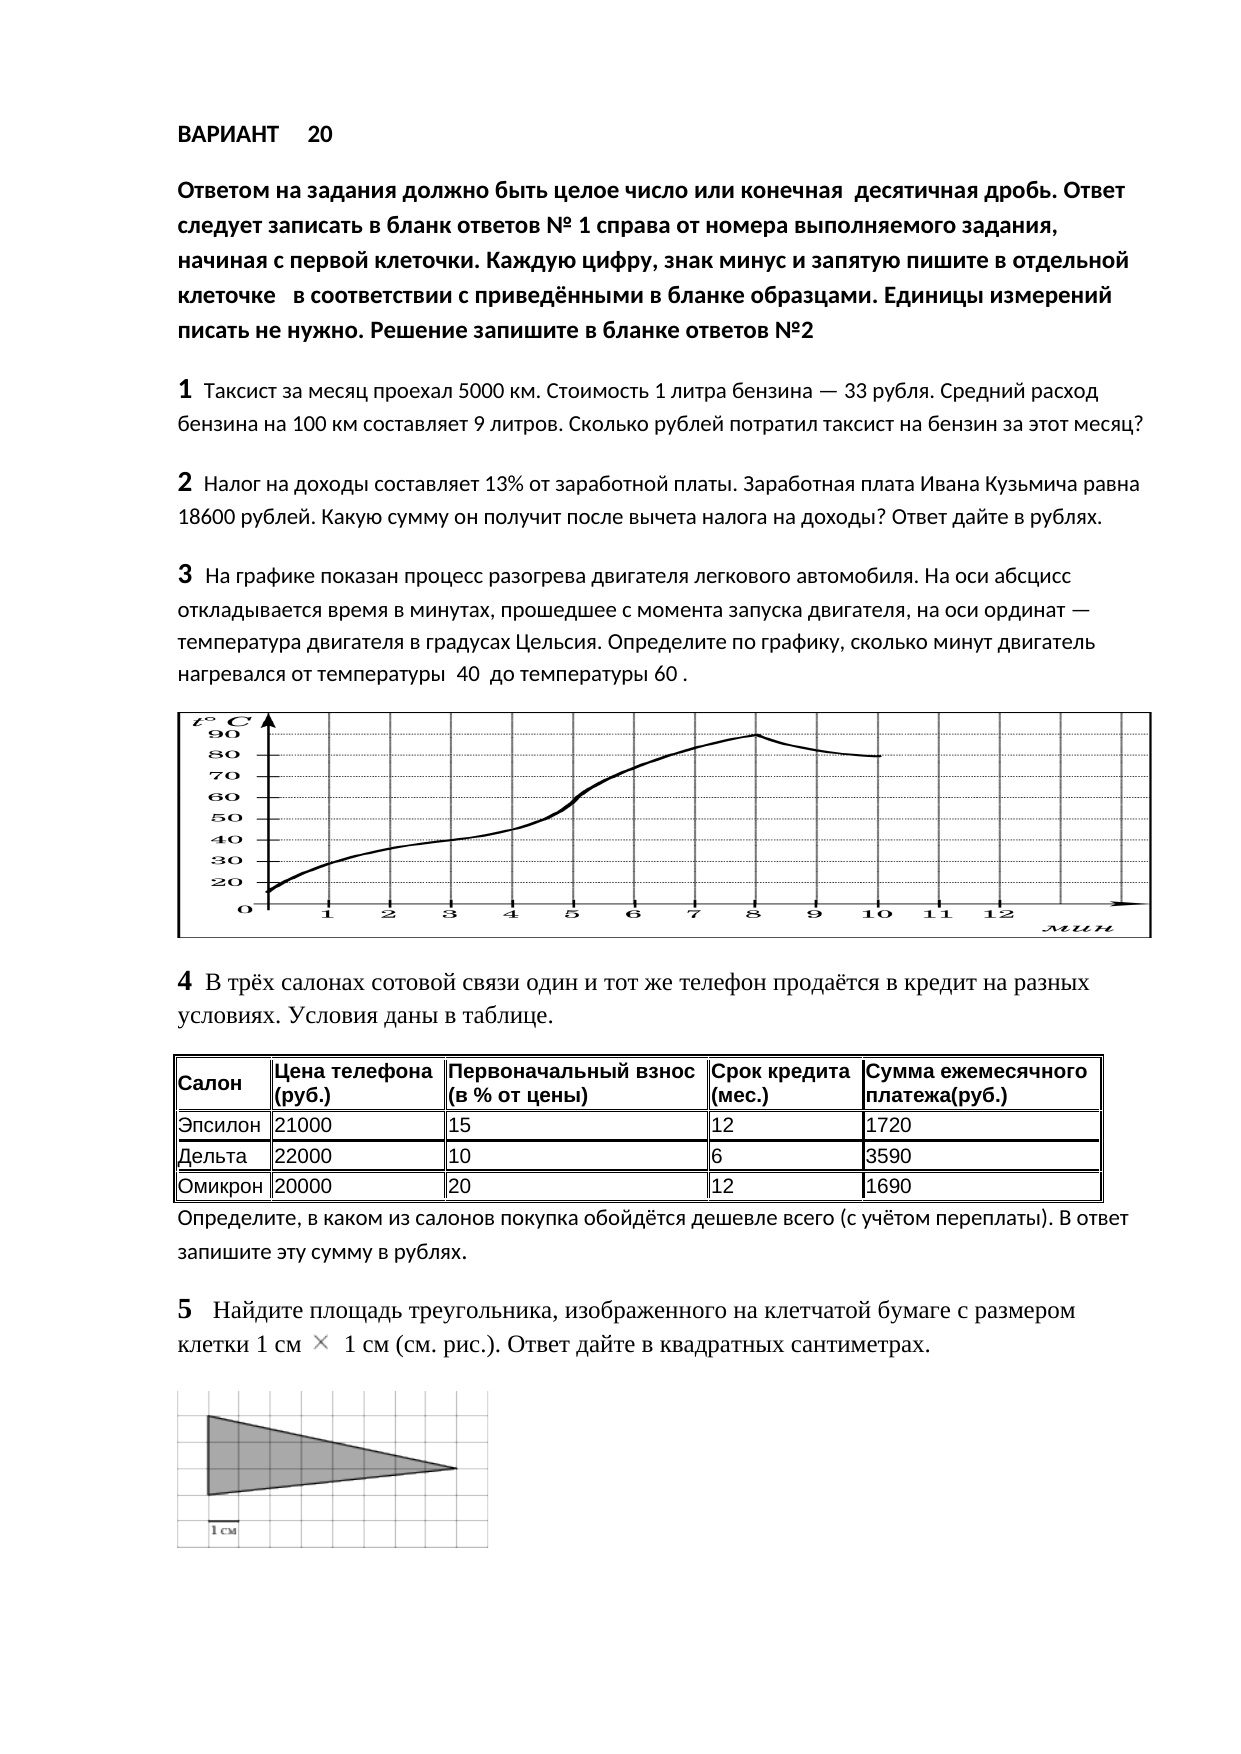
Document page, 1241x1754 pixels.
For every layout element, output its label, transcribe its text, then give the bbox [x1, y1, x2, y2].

table_header Сумма ежемесячного платежа(руб.) [863, 1058, 1100, 1108]
text Определите, в каком из салонов покупка обойдётся дешевле всего (с учётом переплаты). В ответ запишите эту сумму в рублях. [177, 1203, 1152, 1266]
table_cell Эпсилон [177, 1109, 270, 1139]
table_cell 20 [446, 1173, 708, 1199]
table_cell 1690 [863, 1169, 1101, 1199]
table_cell 12 [710, 1112, 862, 1139]
text 2 Налог на доходы составляет 13% от заработной платы. Заработная плата Ивана Кузьмича равна 18600 рублей. Какую сумму он получит после вычета налога на доходы? Ответ дайте в рублях. [177, 463, 1152, 530]
picture [177, 712, 1152, 938]
picture [307, 1331, 338, 1353]
text 3 На графике показан процесс разогрева двигателя легкового автомобиля. На оси абсцисс откладывается время в минутах, прошедшее с момента запуска двигателя, на оси ординат — температура двигателя в градусах Цельсия. Определите по графику, сколько минут двигатель нагревался от температуры 40 до температуры 60 . [177, 555, 1152, 688]
table_header Цена телефона (руб.) [272, 1058, 446, 1108]
text Ответом на задания должно быть целое число или конечная десятичная дробь. Ответ следует записать в бланк ответов № 1 справа от номера выполняемого задания, начиная с первой клеточки. Каждую цифру, знак минус и запятую пишите в отдельной клеточке в соответствии с приведёнными в бланке образцами. Единицы измерений писать не нужно. Решение запишите в бланке ответов №2 [177, 174, 1152, 344]
table_cell 22000 [273, 1142, 444, 1169]
table_header Первоначальный взнос (в % от цены) [446, 1058, 708, 1108]
table_cell 3590 [865, 1139, 1100, 1169]
text ВАРИАНТ 20 [177, 118, 1152, 149]
table_cell 10 [447, 1142, 707, 1169]
table_cell Дельта [177, 1139, 270, 1169]
table_header Салон [177, 1058, 272, 1108]
table_cell 6 [710, 1142, 862, 1169]
table_cell Омикрон [177, 1169, 272, 1199]
table_cell 21000 [273, 1112, 444, 1139]
table_cell 15 [447, 1112, 707, 1139]
text 1 Таксист за месяц проехал 5000 км. Стоимость 1 литра бензина — 33 рубля. Средний расход бензина на 100 км составляет 9 литров. Сколько рублей потратил таксист на бензин за этот месяц? [177, 370, 1152, 438]
picture [177, 1391, 489, 1548]
text 5 Найдите площадь треугольника, изображенного на клетчатой бумаге с размером клетки 1 см 1 см (см. рис.). Ответ дайте в квадратных сантиметрах. [177, 1291, 1152, 1358]
table_cell 1720 [865, 1109, 1101, 1139]
table_cell 12 [709, 1173, 863, 1199]
table_cell 20000 [272, 1173, 446, 1199]
text 4 В трёх салонах сотовой связи один и тот же телефон продаётся в кредит на разных условиях. Условия даны в таблице. [177, 963, 1152, 1029]
table_header Срок кредита (мес.) [709, 1056, 863, 1108]
